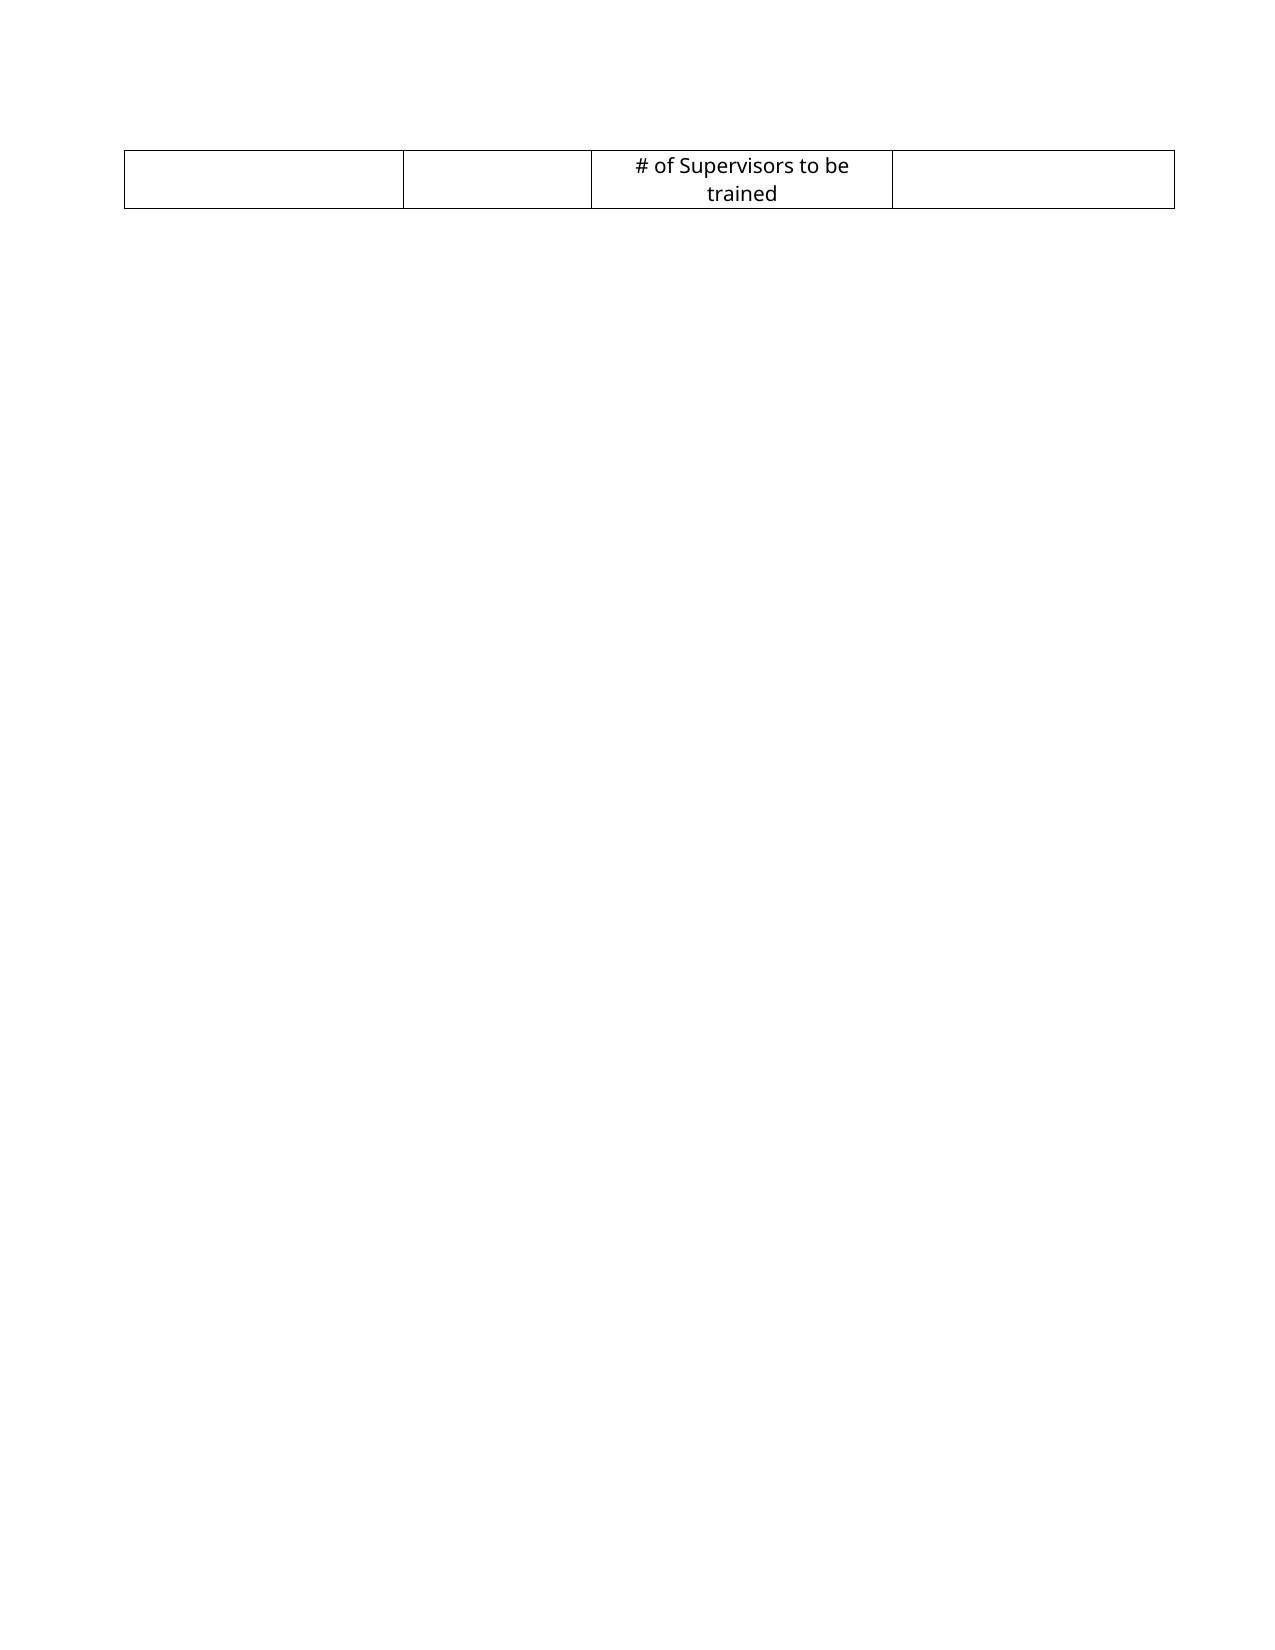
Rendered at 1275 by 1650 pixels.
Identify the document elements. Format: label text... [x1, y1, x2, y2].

table_cell [893, 151, 1174, 208]
table_cell # of Supervisors to be trained [592, 151, 892, 208]
